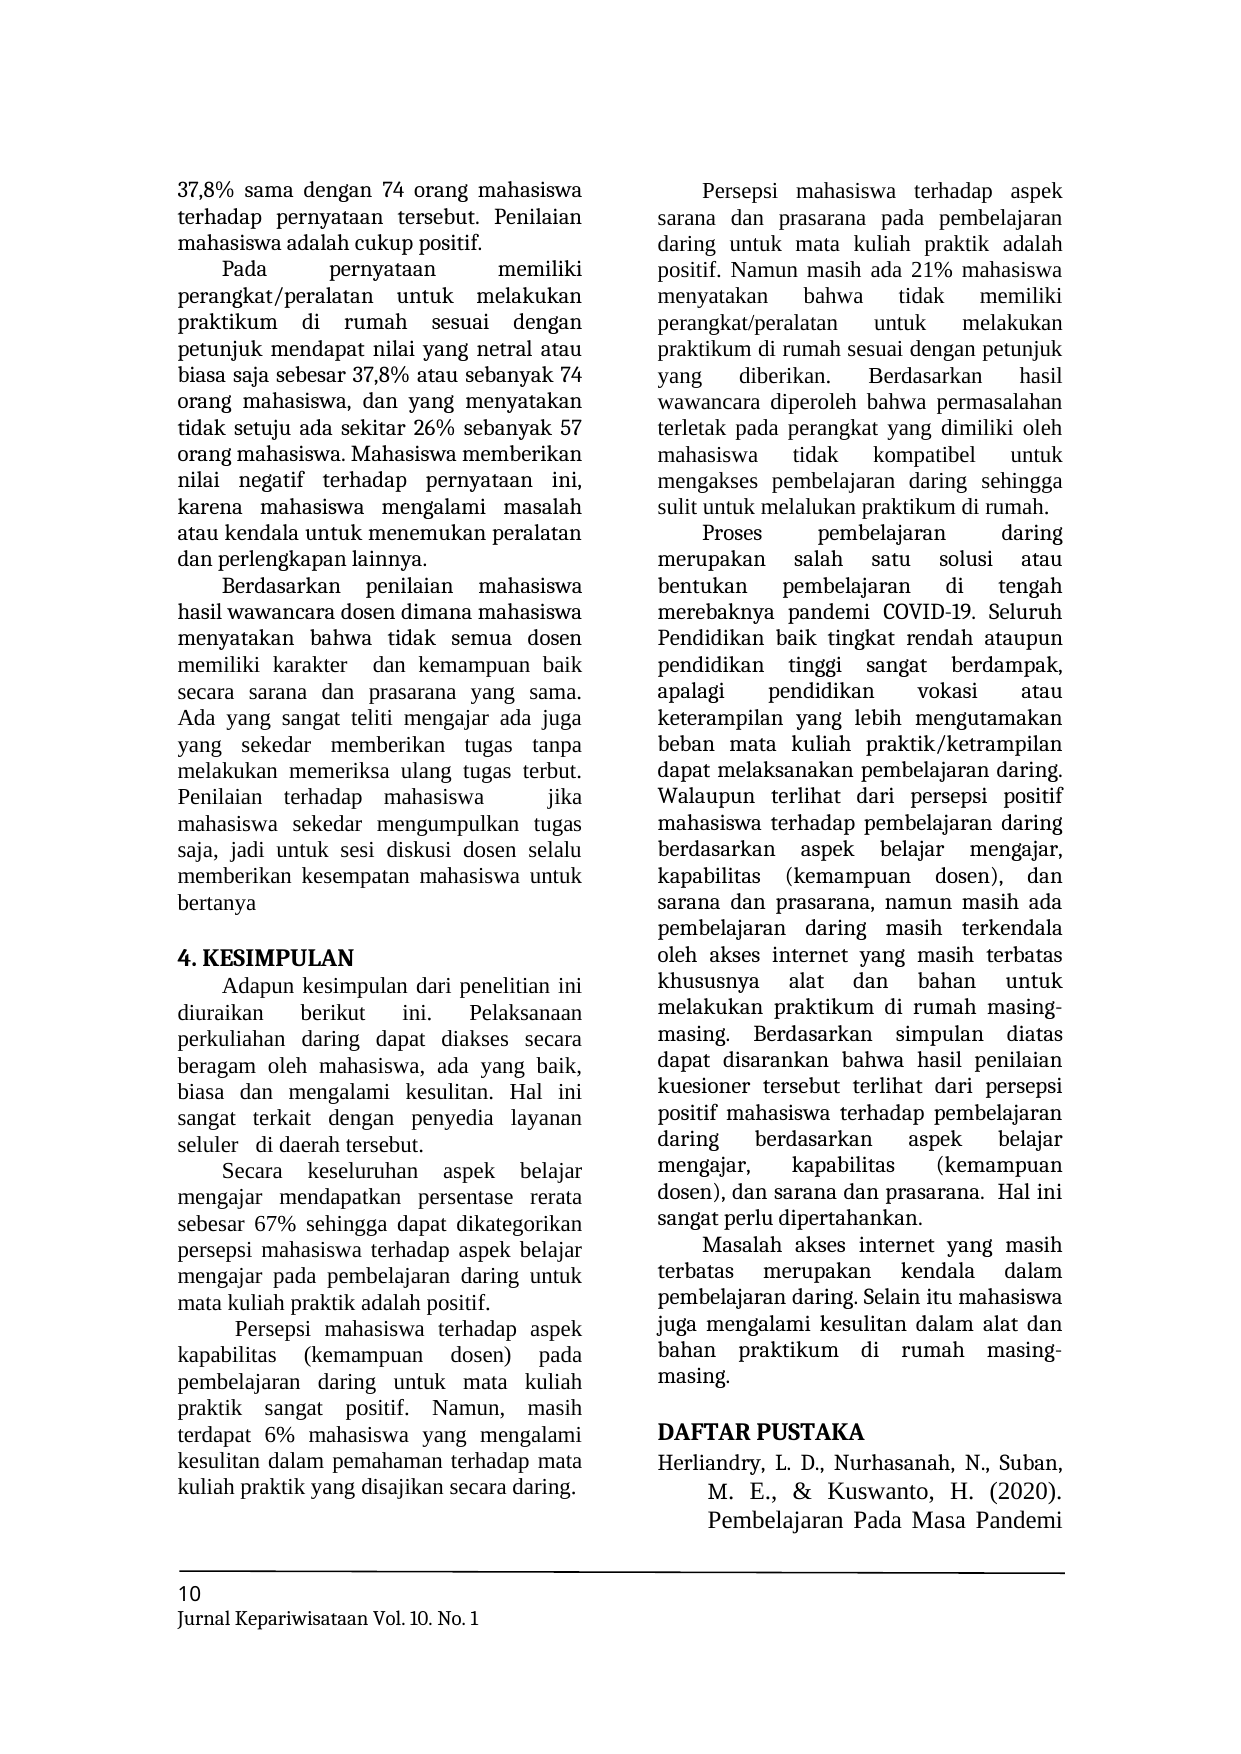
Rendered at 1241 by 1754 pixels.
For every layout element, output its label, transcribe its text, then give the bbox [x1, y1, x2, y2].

text Masalah akses internet yang masih terbatas merupakan kendala dalam pembelajaran daring. Selain itu mahasiswa juga mengalami kesulitan dalam alat dan bahan praktikum di rumah masing-masing. [657, 1231, 1063, 1389]
text Persepsi mahasiswa terhadap aspek kapabilitas (kemampuan dosen) pada pembelajaran daring untuk mata kuliah praktik sangat positif. Namun, masih terdapat 6% mahasiswa yang mengalami kesulitan dalam pemahaman terhadap mata kuliah praktik yang disajikan secara daring. [177, 1315, 582, 1500]
text Pada pernyataan memiliki perangkat/peralatan untuk melakukan praktikum di rumah sesuai dengan petunjuk mendapat nilai yang netral atau biasa saja sebesar 37,8% atau sebanyak 74 orang mahasiswa, dan yang menyatakan tidak setuju ada sekitar 26% sebanyak 57 orang mahasiswa. Mahasiswa memberikan nilai negatif terhadap pernyataan ini, karena mahasiswa mengalami masalah atau kendala untuk menemukan peralatan dan perlengkapan lainnya. [177, 256, 582, 572]
subtitle 4. KESIMPULAN [177, 944, 582, 973]
text Adapun kesimpulan dari penelitian ini diuraikan berikut ini. Pelaksanaan perkuliahan daring dapat diakses secara beragam oleh mahasiswa, ada yang baik, biasa dan mengalami kesulitan. Hal ini sangat terkait dengan penyedia layanan seluler di daerah tersebut. [177, 973, 582, 1157]
text Secara keseluruhan aspek belajar mengajar mendapatkan persentase rerata sebesar 67% sehingga dapat dikategorikan persepsi mahasiswa terhadap aspek belajar mengajar pada pembelajaran daring untuk mata kuliah praktik adalah positif. [177, 1157, 582, 1315]
text Persepsi mahasiswa terhadap aspek sarana dan prasarana pada pembelajaran daring untuk mata kuliah praktik adalah positif. Namun masih ada 21% mahasiswa menyatakan bahwa tidak memiliki perangkat/peralatan untuk melakukan praktikum di rumah sesuai dengan petunjuk yang diberikan. Berdasarkan hasil wawancara diperoleh bahwa permasalahan terletak pada perangkat yang dimiliki oleh mahasiswa tidak kompatibel untuk mengakses pembelajaran daring sehingga sulit untuk melalukan praktikum di rumah. [657, 177, 1063, 520]
text Proses pembelajaran daring merupakan salah satu solusi atau bentukan pembelajaran di tengah merebaknya pandemi COVID-19. Seluruh Pendidikan baik tingkat rendah ataupun pendidikan tinggi sangat berdampak, apalagi pendidikan vokasi atau keterampilan yang lebih mengutamakan beban mata kuliah praktik/ketrampilan dapat melaksanakan pembelajaran daring. Walaupun terlihat dari persepsi positif mahasiswa terhadap pembelajaran daring berdasarkan aspek belajar mengajar, kapabilitas (kemampuan dosen), dan sarana dan prasarana, namun masih ada pembelajaran daring masih terkendala oleh akses internet yang masih terbatas khususnya alat dan bahan untuk melakukan praktikum di rumah masing-masing. Berdasarkan simpulan diatas dapat disarankan bahwa hasil penilaian kuesioner tersebut terlihat dari persepsi positif mahasiswa terhadap pembelajaran daring berdasarkan aspek belajar mengajar, kapabilitas (kemampuan dosen), dan sarana dan prasarana. Hal ini sangat perlu dipertahankan. [657, 520, 1063, 1231]
subtitle DAFTAR PUSTAKA [657, 1418, 1063, 1447]
text Berdasarkan penilaian mahasiswa hasil wawancara dosen dimana mahasiswa menyatakan bahwa tidak semua dosen memiliki karakter dan kemampuan baik secara sarana dan prasarana yang sama. Ada yang sangat teliti mengajar ada juga yang sekedar memberikan tugas tanpa melakukan memeriksa ulang tugas terbut. Penilaian terhadap mahasiswa jika mahasiswa sekedar mengumpulkan tugas saja, jadi untuk sesi diskusi dosen selalu memberikan kesempatan mahasiswa untuk bertanya [177, 572, 582, 915]
